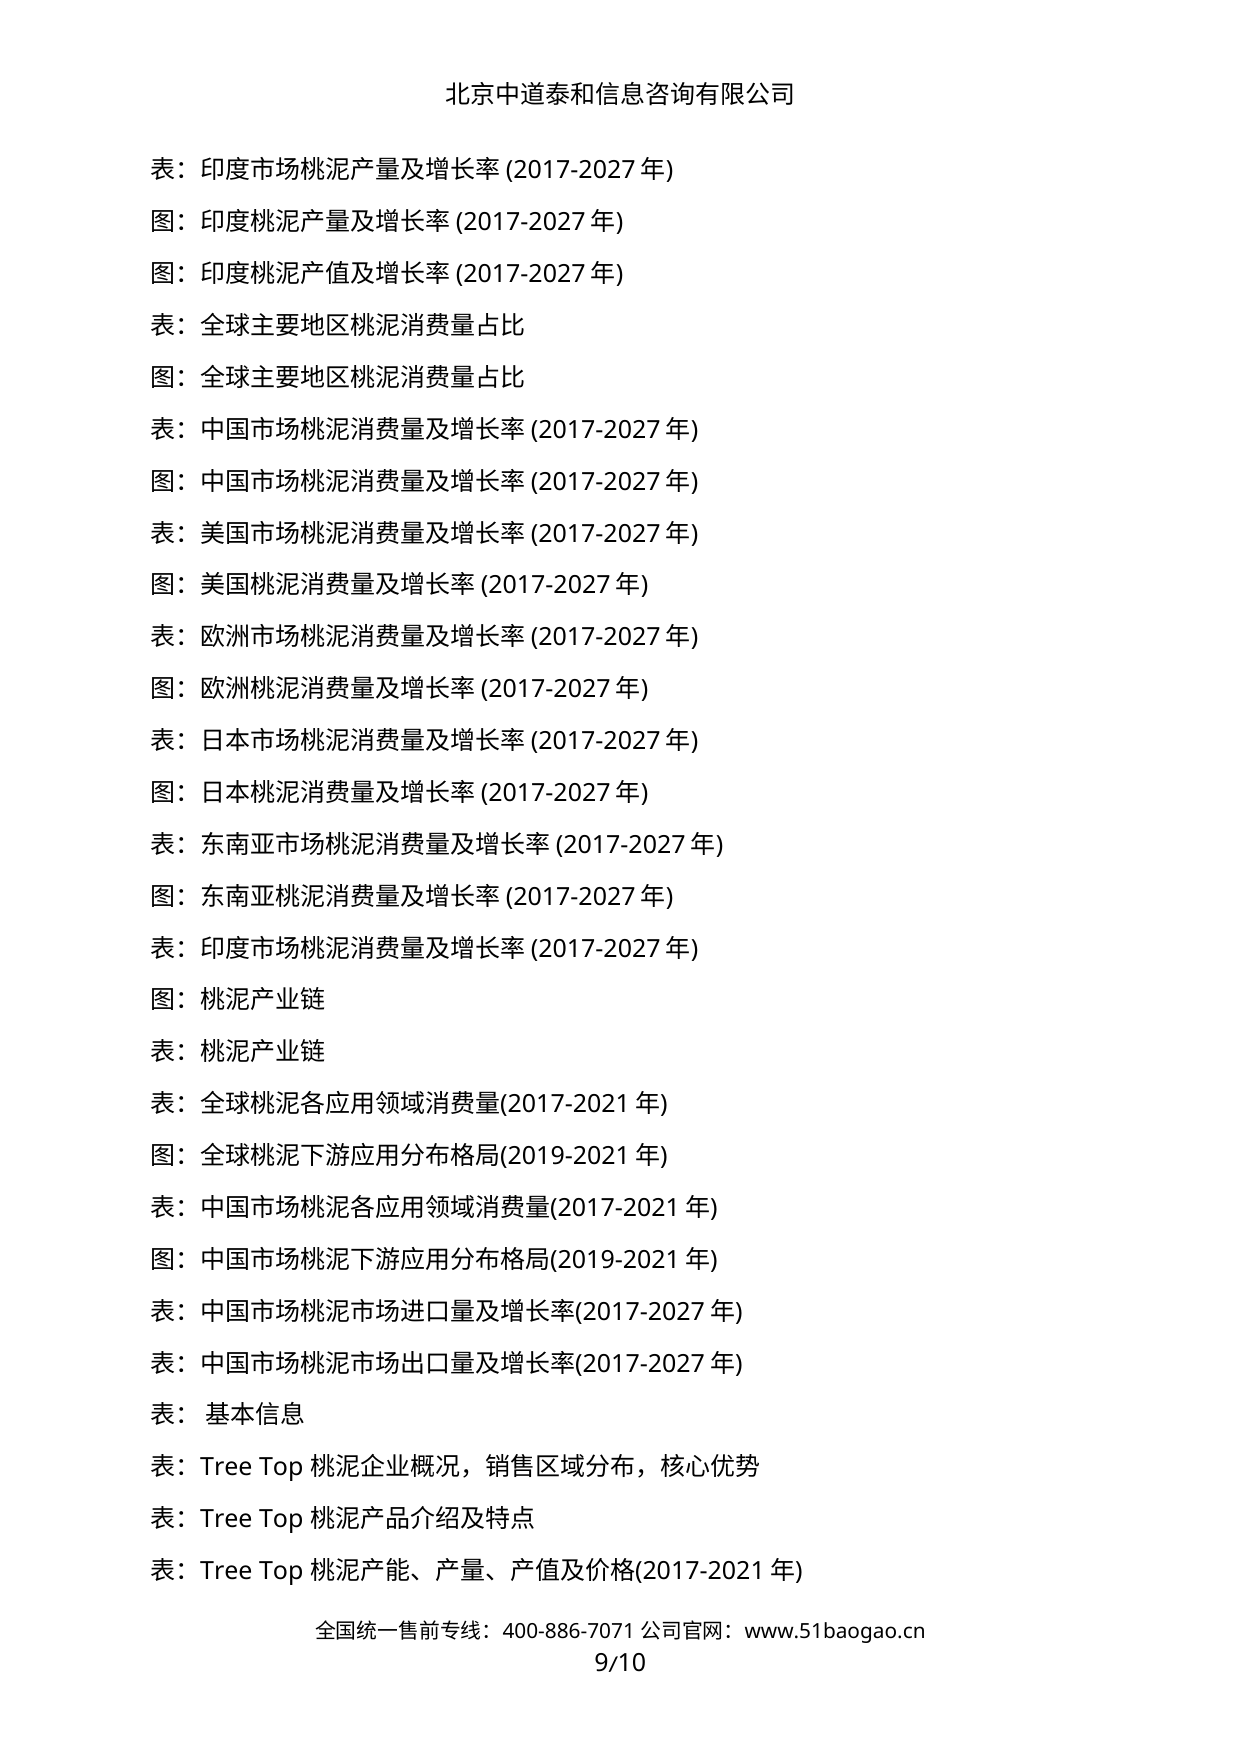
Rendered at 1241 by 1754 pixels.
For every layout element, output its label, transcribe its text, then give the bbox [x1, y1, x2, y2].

text 图：桃泥产业链 [150, 980, 1090, 1016]
text 表：欧洲市场桃泥消费量及增长率 (2017-2027年) [150, 617, 1090, 653]
text 图：日本桃泥消费量及增长率 (2017-2027年) [150, 772, 1090, 809]
text 图：美国桃泥消费量及增长率 (2017-2027年) [150, 565, 1090, 601]
text 图：印度桃泥产量及增长率 (2017-2027年) [150, 202, 1090, 238]
text 表：中国市场桃泥消费量及增长率 (2017-2027年) [150, 409, 1090, 446]
text 表：Tree Top 桃泥产能、产量、产值及价格(2017-2021年) [150, 1551, 1090, 1587]
text 表：全球桃泥各应用领域消费量(2017-2021年) [150, 1084, 1090, 1120]
text 图：全球主要地区桃泥消费量占比 [150, 357, 1090, 394]
text 图：欧洲桃泥消费量及增长率 (2017-2027年) [150, 669, 1090, 705]
text 表：Tree Top 桃泥产品介绍及特点 [150, 1499, 1090, 1535]
text 表：印度市场桃泥产量及增长率 (2017-2027年) [150, 150, 1090, 186]
text 表：美国市场桃泥消费量及增长率 (2017-2027年) [150, 513, 1090, 549]
text 表：中国市场桃泥市场进口量及增长率(2017-2027年) [150, 1291, 1090, 1327]
text 表：中国市场桃泥各应用领域消费量(2017-2021年) [150, 1187, 1090, 1224]
text 表：印度市场桃泥消费量及增长率 (2017-2027年) [150, 928, 1090, 964]
text 图：全球桃泥下游应用分布格局(2019-2021年) [150, 1136, 1090, 1172]
text 图：中国市场桃泥消费量及增长率 (2017-2027年) [150, 461, 1090, 497]
text 表：Tree Top 桃泥企业概况，销售区域分布，核心优势 [150, 1447, 1090, 1483]
text 图：中国市场桃泥下游应用分布格局(2019-2021年) [150, 1239, 1090, 1276]
text 表：桃泥产业链 [150, 1032, 1090, 1068]
text 表： 基本信息 [150, 1395, 1090, 1431]
text 表：全球主要地区桃泥消费量占比 [150, 306, 1090, 342]
text 表：中国市场桃泥市场出口量及增长率(2017-2027年) [150, 1343, 1090, 1379]
text 表：东南亚市场桃泥消费量及增长率 (2017-2027年) [150, 824, 1090, 861]
text 图：印度桃泥产值及增长率 (2017-2027年) [150, 254, 1090, 290]
text 图：东南亚桃泥消费量及增长率 (2017-2027年) [150, 876, 1090, 912]
text 表：日本市场桃泥消费量及增长率 (2017-2027年) [150, 721, 1090, 757]
